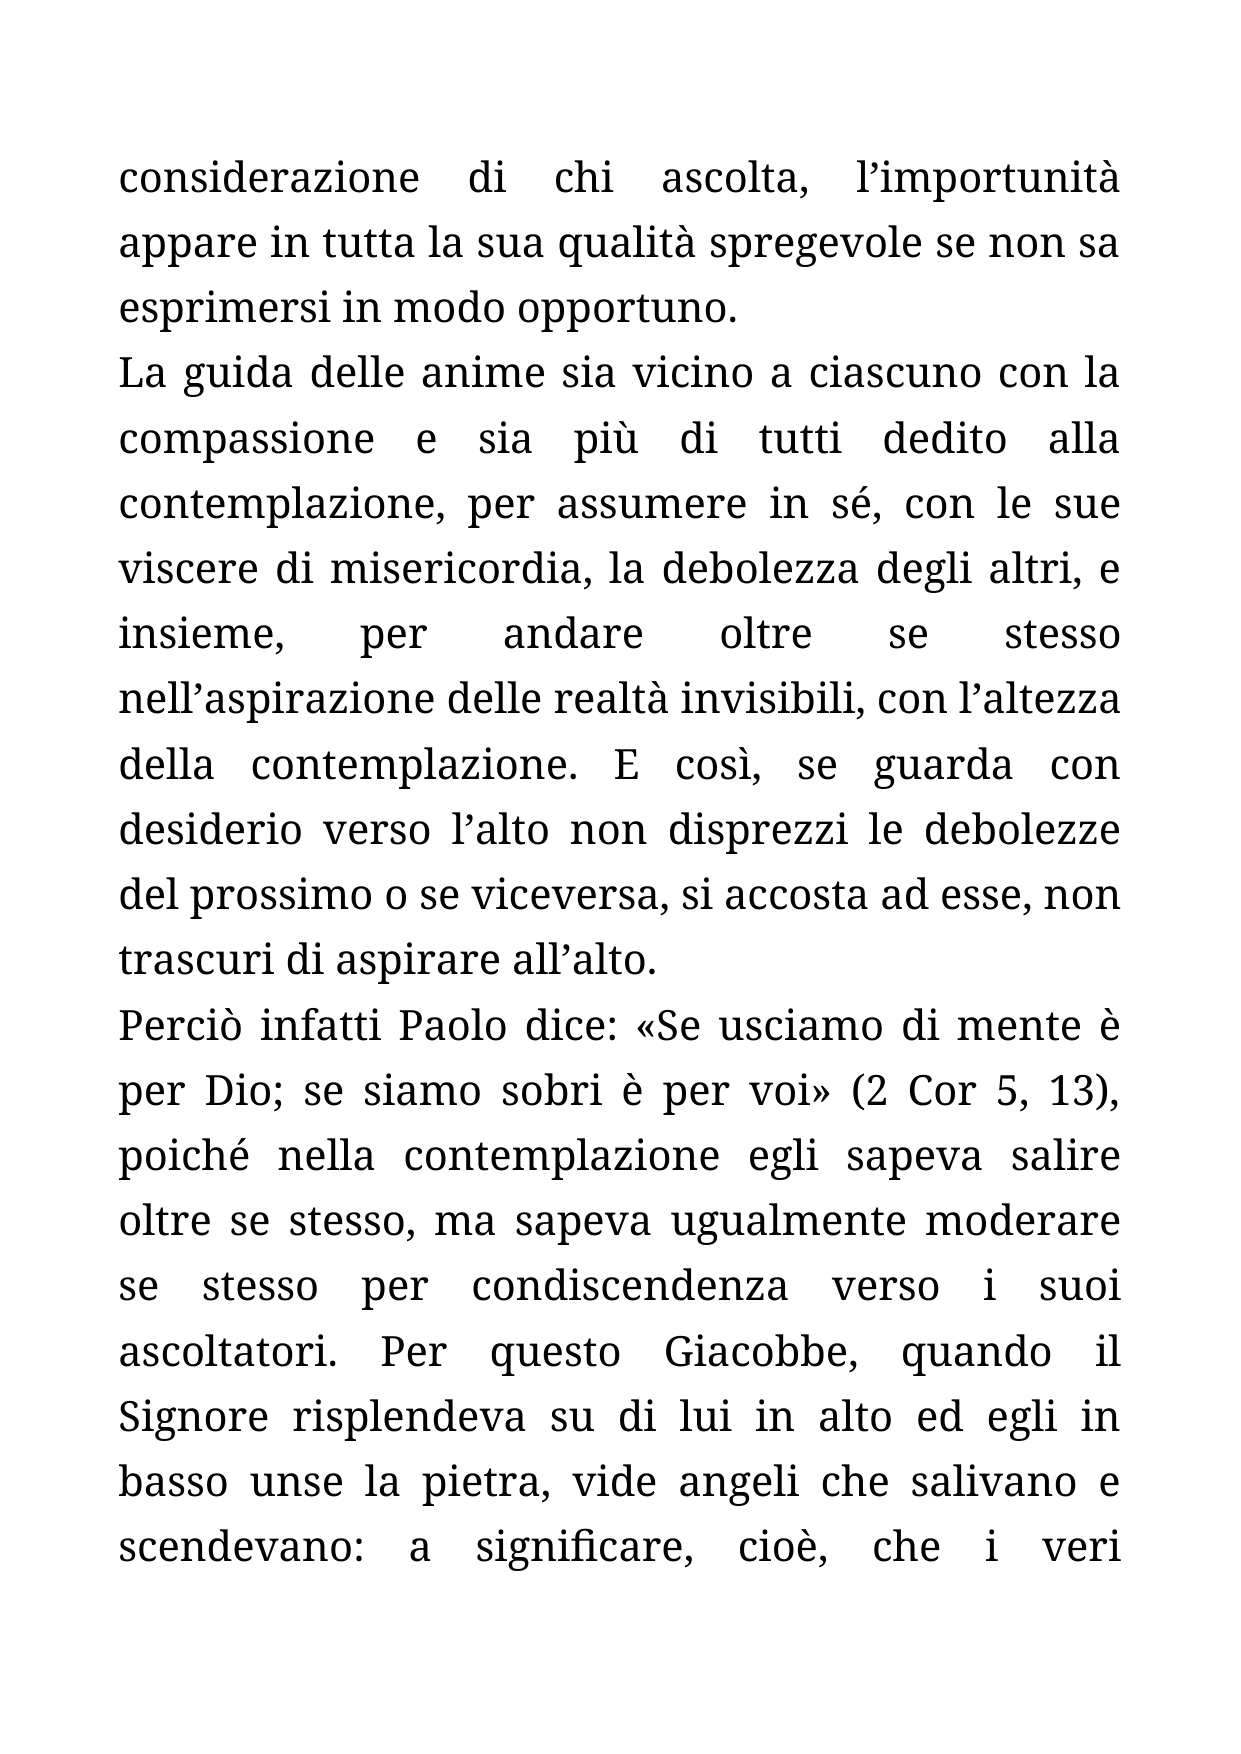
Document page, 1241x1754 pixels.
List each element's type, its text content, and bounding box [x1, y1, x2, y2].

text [118, 995, 1122, 1574]
text La guida delle anime sia vicino a ciascuno con la compassione e sia più di tutti dedito alla contemplazione, per assumere in sé, con le sue viscere di misericordia, la debolezza degli altri, e insieme, per andare oltre se stesso nell’aspirazione delle realtà invisibili, con l’altezza della contemplazione. E così, se guarda con desiderio verso l’alto non disprezzi le debolezze del prossimo o se viceversa, si accosta ad esse, non trascuri di aspirare all’alto. [118, 343, 1122, 987]
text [118, 148, 1122, 335]
